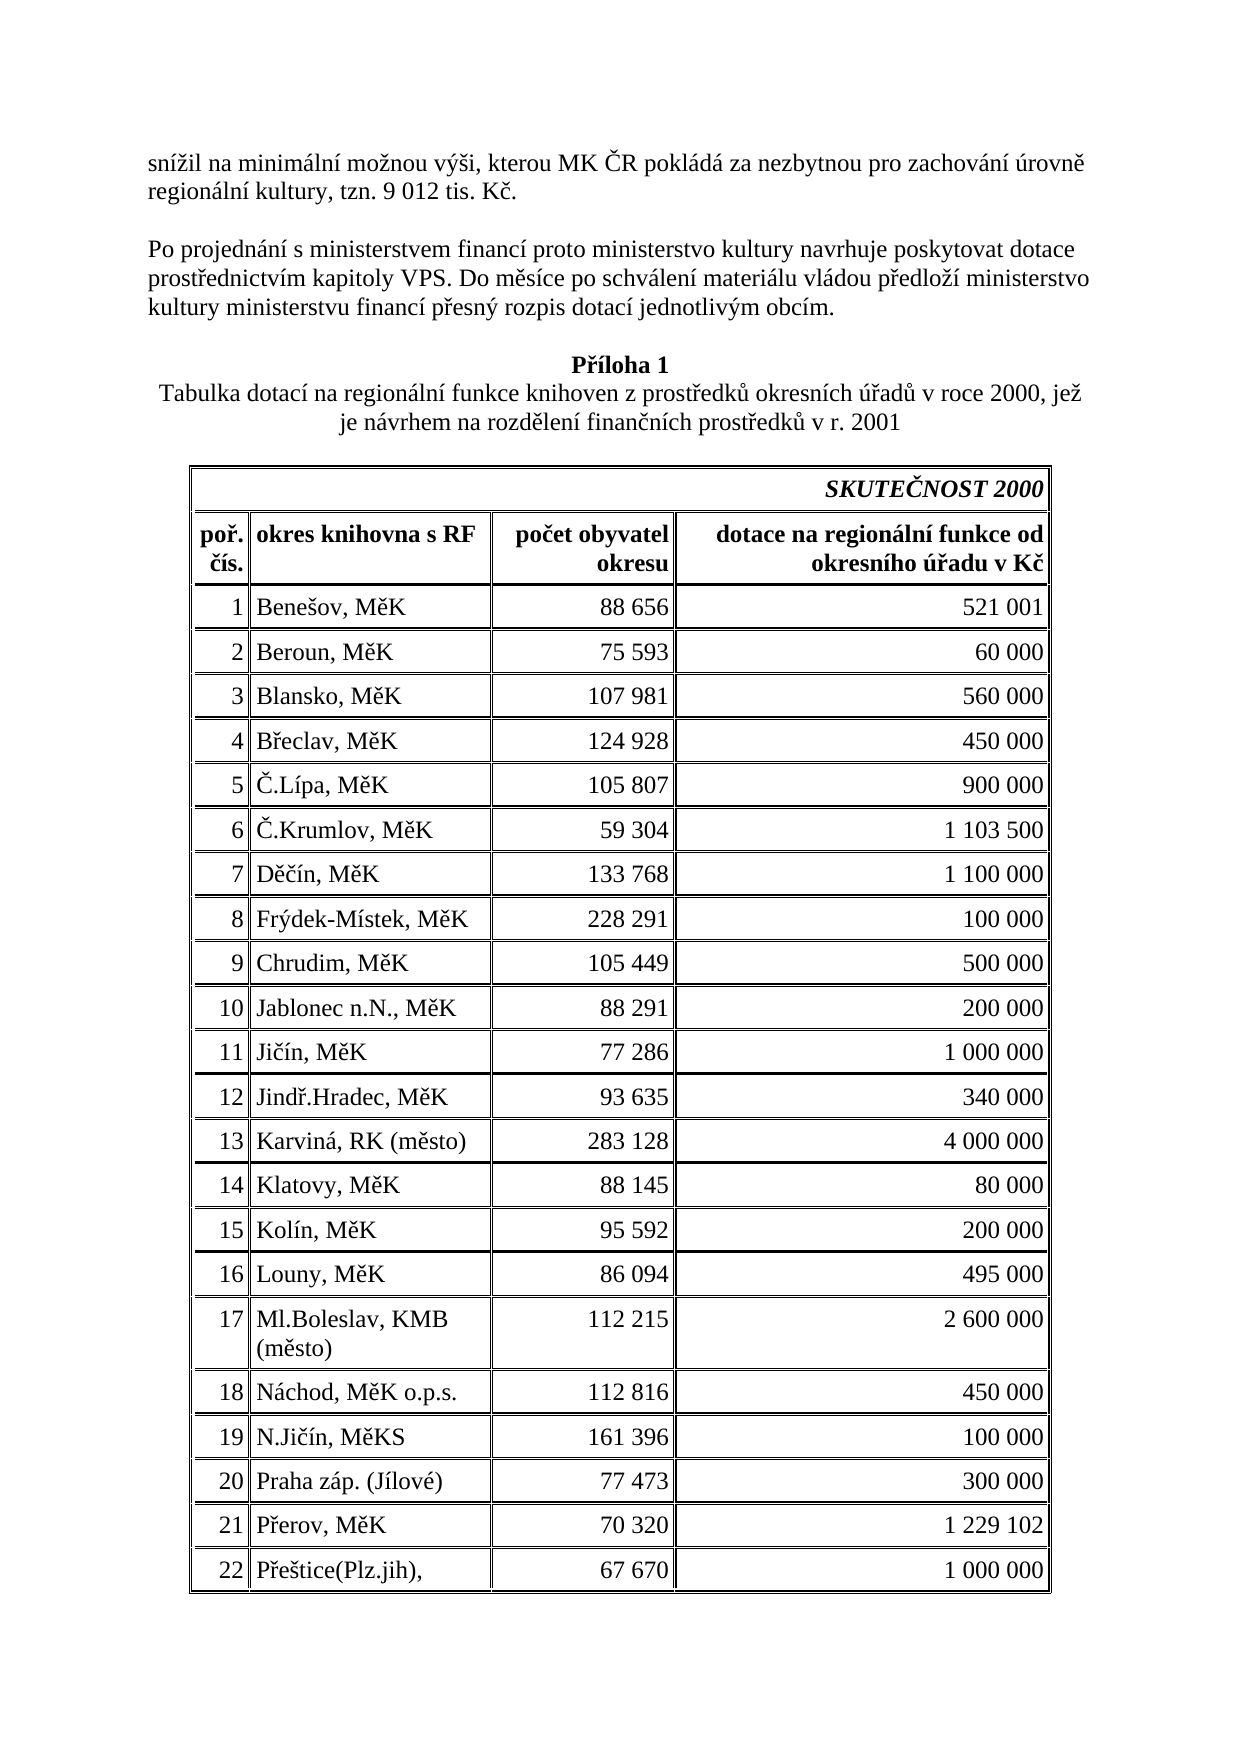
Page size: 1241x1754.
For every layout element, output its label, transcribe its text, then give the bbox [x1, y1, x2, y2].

table_cell Přerov, MěK [251, 1505, 490, 1546]
table_cell 1 100 000 [675, 850, 1050, 894]
table_cell Děčín, MěK [251, 853, 490, 894]
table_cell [250, 1549, 491, 1590]
table_cell 18 [190, 1368, 250, 1412]
table_cell 3 [190, 672, 250, 716]
table_cell 4 [192, 716, 248, 761]
table_cell 124 928 [493, 720, 673, 761]
table_cell 521 001 [677, 583, 1050, 627]
table_cell 14 [192, 1161, 248, 1206]
table_cell Ml.Boleslav, KMB (město) [251, 1298, 490, 1368]
table_cell 1 000 000 [675, 1546, 1050, 1590]
table_cell 107 981 [493, 675, 673, 716]
table_cell 22 [190, 1546, 250, 1590]
table_cell Kolín, MěK [251, 1209, 490, 1250]
table_cell 7 [190, 850, 250, 894]
table_cell 1 000 000 [675, 1028, 1050, 1072]
table_cell 19 [192, 1412, 248, 1457]
table_cell 12 [192, 1072, 248, 1117]
table_cell poř. čís. [192, 510, 248, 583]
table_cell Jablonec n.N., MěK [251, 987, 490, 1028]
table_cell 59 304 [493, 809, 673, 850]
table_cell 70 320 [493, 1505, 673, 1546]
table_cell 112 816 [493, 1371, 673, 1412]
table_cell 88 656 [493, 586, 673, 627]
table_cell okres knihovna s RF [251, 513, 490, 583]
table_cell Frýdek-Místek, MěK [251, 898, 490, 939]
table_header SKUTEČNOST 2000 [192, 469, 1048, 509]
text Po projednání s ministerstvem financí proto ministerstvo kultury navrhuje poskytovat dotace prostřednictvím kapitoly VPS. Do měsíce po schválení materiálu vládou předloží ministerstvo kultury ministerstvu financí přesný rozpis dotací jednotlivým obcím. [148, 234, 1093, 321]
table_cell Beroun, MěK [251, 631, 490, 672]
table_cell 283 128 [493, 1120, 673, 1161]
table_cell 4 000 000 [675, 1117, 1050, 1161]
table_cell Náchod, MěK o.p.s. [251, 1371, 490, 1412]
table_cell Klatovy, MěK [251, 1164, 490, 1206]
table_cell 16 [192, 1250, 248, 1294]
table_cell 67 670 [491, 1546, 675, 1590]
table_cell 200 000 [675, 1206, 1050, 1250]
table_cell 60 000 [677, 627, 1049, 672]
table_cell Karviná, RK (město) [251, 1120, 490, 1161]
table_cell 105 449 [493, 942, 673, 983]
table_cell 495 000 [677, 1250, 1048, 1294]
table_cell 8 [192, 894, 248, 939]
table_cell 300 000 [675, 1457, 1050, 1501]
table_cell 450 000 [677, 716, 1049, 761]
table_cell 13 [190, 1117, 250, 1161]
table_cell 10 [192, 983, 248, 1028]
table_cell 450 000 [675, 1368, 1050, 1412]
table_cell 105 807 [493, 764, 673, 805]
table_cell 1 103 500 [677, 805, 1049, 850]
table_cell 21 [192, 1501, 248, 1546]
table_cell 5 [190, 761, 250, 805]
table_cell Benešov, MěK [251, 586, 490, 627]
table_cell Praha záp. (Jílové) [251, 1460, 490, 1501]
table_cell 2 [192, 627, 248, 672]
table_cell 88 145 [493, 1164, 673, 1206]
table_cell 100 000 [677, 894, 1049, 939]
table_cell 75 593 [493, 631, 673, 672]
table_cell 11 [190, 1028, 250, 1072]
table_cell 88 291 [493, 987, 673, 1028]
table_cell 77 286 [493, 1031, 673, 1072]
table_cell 6 [192, 805, 248, 850]
table_cell 77 473 [493, 1460, 673, 1501]
table_cell 17 [192, 1295, 248, 1368]
table_cell 161 396 [493, 1416, 673, 1457]
table_cell 20 [190, 1457, 250, 1501]
table_cell počet obyvatel okresu [493, 513, 673, 583]
table_cell 100 000 [677, 1412, 1049, 1457]
table_cell Jičín, MěK [251, 1031, 490, 1072]
table_cell 95 592 [493, 1209, 673, 1250]
table_cell 93 635 [493, 1075, 673, 1117]
table_cell 200 000 [677, 983, 1049, 1028]
table_cell 500 000 [675, 939, 1050, 983]
table_cell 560 000 [675, 672, 1050, 716]
table_cell 86 094 [493, 1253, 673, 1294]
table_cell 9 [190, 939, 250, 983]
table_cell Louny, MěK [251, 1253, 490, 1294]
table_cell Břeclav, MěK [251, 720, 490, 761]
table_cell 1 229 102 [677, 1501, 1049, 1546]
table_cell Č.Krumlov, MěK [251, 809, 490, 850]
table_cell 2 600 000 [677, 1295, 1049, 1368]
table_cell 15 [190, 1206, 250, 1250]
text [148, 148, 1093, 205]
table_cell 228 291 [493, 898, 673, 939]
table_cell Blansko, MěK [251, 675, 490, 716]
table_cell 133 768 [493, 853, 673, 894]
table_cell Č.Lípa, MěK [251, 764, 490, 805]
table_cell 1 [190, 583, 248, 627]
table_cell 80 000 [677, 1161, 1048, 1206]
table_cell 340 000 [677, 1072, 1048, 1117]
table_cell 900 000 [675, 761, 1050, 805]
table_cell 112 215 [493, 1298, 673, 1368]
table_cell Jindř.Hradec, MěK [251, 1075, 490, 1117]
table_cell dotace na regionální funkce od okresního úřadu v Kč [677, 510, 1049, 583]
table_cell Chrudim, MěK [251, 942, 490, 983]
text Příloha 1 Tabulka dotací na regionální funkce knihoven z prostředků okresních úřadů v roce 2000, jež je návrhem na rozdělení finančních prostředků v r. 2001 [148, 350, 1093, 436]
table_cell N.Jičín, MěKS [251, 1416, 490, 1457]
